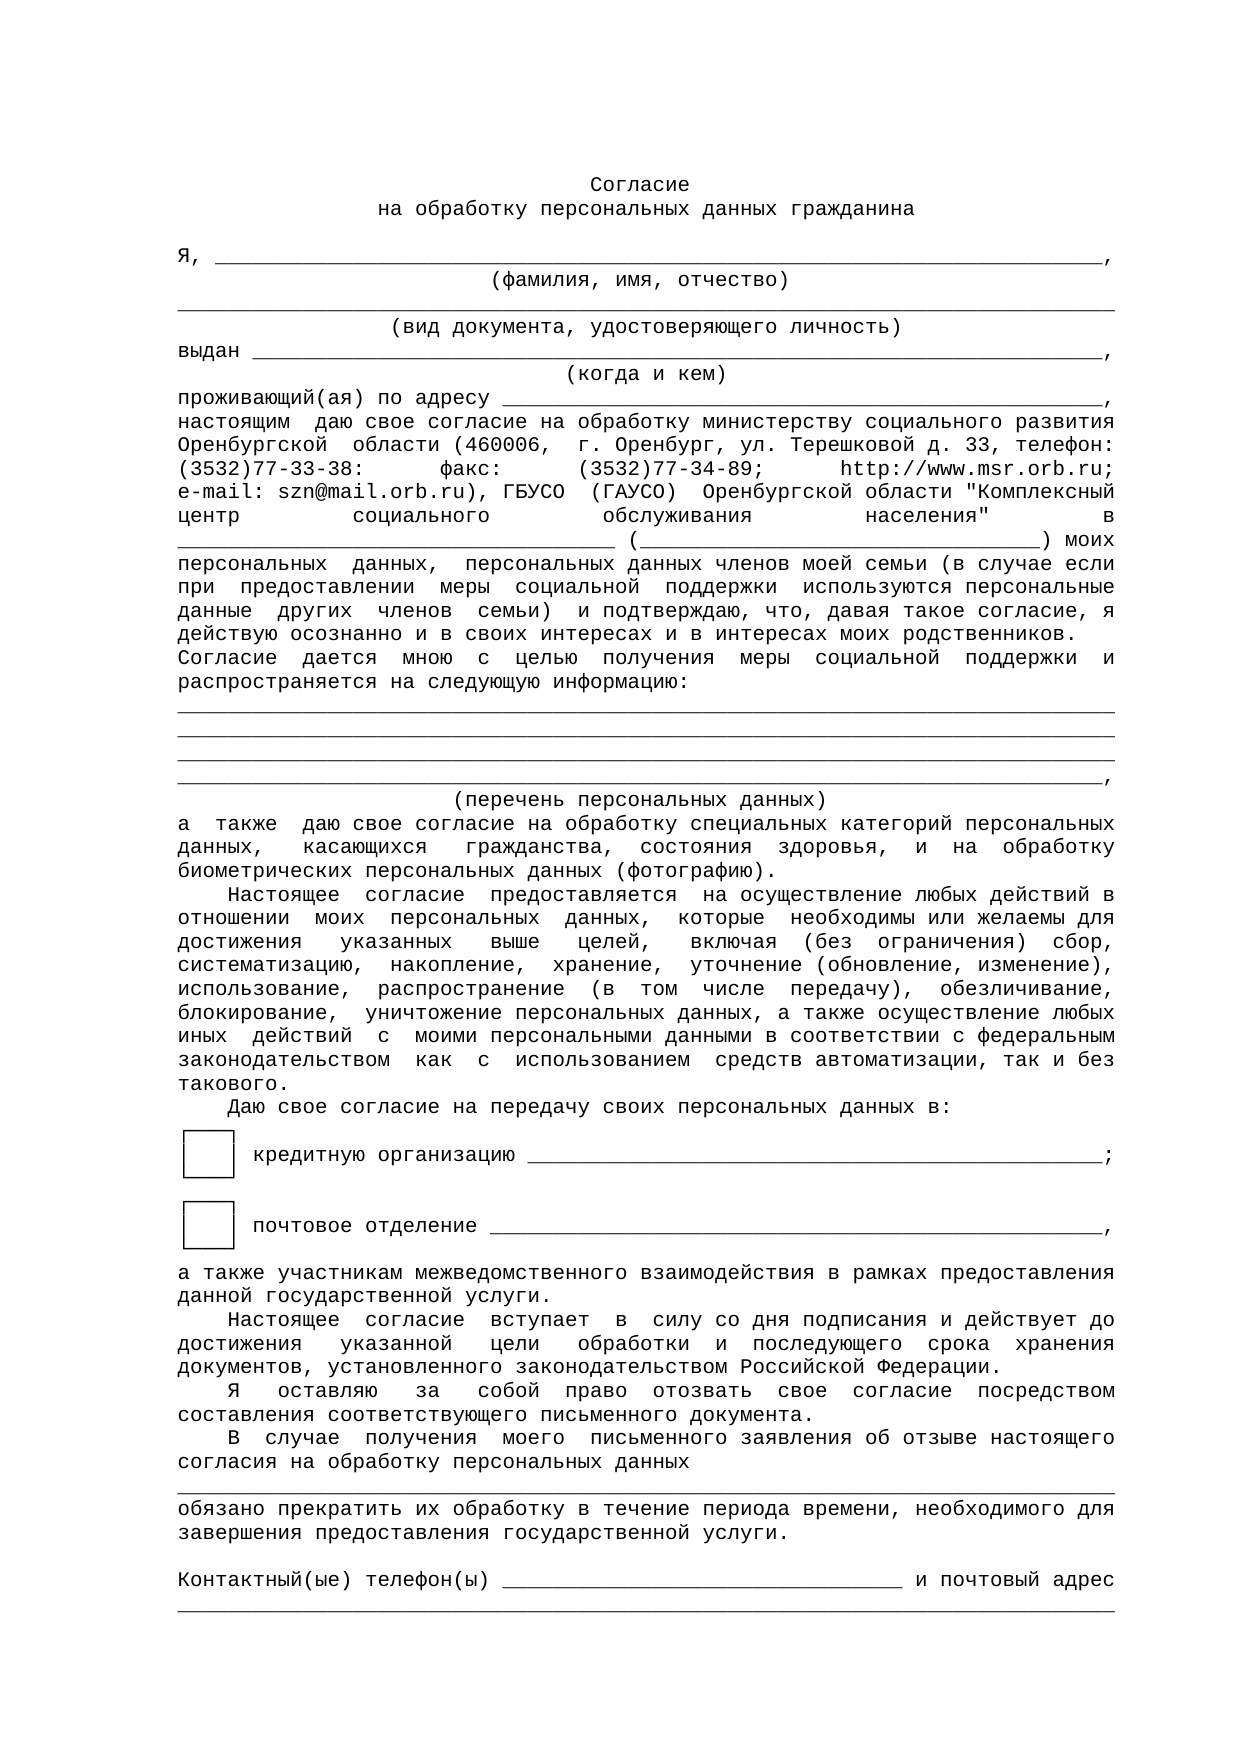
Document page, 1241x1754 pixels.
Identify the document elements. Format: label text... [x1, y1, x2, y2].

text согласия на обработку персональных данных [177, 1451, 1152, 1475]
text Я оставляю за собой право отозвать свое согласие посредством [177, 1380, 1152, 1404]
text при предоставлении меры социальной поддержки используются персональные [177, 576, 1152, 600]
text персональных данных, персональных данных членов моей семьи (в случае если [177, 552, 1152, 576]
text Согласие дается мною с целью получения меры социальной поддержки и [177, 647, 1152, 671]
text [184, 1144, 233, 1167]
text отношении моих персональных данных, которые необходимы или желаемы для [177, 907, 1152, 931]
text а также даю свое согласие на обработку специальных категорий персональных [177, 813, 1152, 836]
text данные других членов семьи) и подтверждаю, что, давая такое согласие, я [177, 600, 1152, 623]
text ___________________________________________________________________________ [177, 1593, 1152, 1617]
text законодательством как с использованием средств автоматизации, так и без [177, 1049, 1152, 1073]
text ___________________________________________________________________________ [177, 292, 1152, 316]
text │ │ кредитную организацию ______________________________________________; [234, 1144, 1152, 1167]
text достижения указанных выше целей, включая (без ограничения) сбор, [177, 931, 1152, 954]
text систематизацию, накопление, хранение, уточнение (обновление, изменение), [177, 954, 1152, 978]
text ┌───┐ [177, 1120, 1152, 1144]
text В случае получения моего письменного заявления об отзыве настоящего [177, 1427, 1152, 1451]
text (3532)77-33-38: факс: (3532)77-34-89; http://www.msr.orb.ru; [177, 458, 1152, 482]
text (когда и кем) [177, 363, 1152, 387]
text биометрических персональных данных (фотографию). [177, 860, 1152, 883]
text обязано прекратить их обработку в течение периода времени, необходимого для [177, 1498, 1152, 1522]
text Контактный(ые) телефон(ы) ________________________________ и почтовый адрес [177, 1569, 1152, 1593]
text действую осознанно и в своих интересах и в интересах моих родственников. [177, 623, 1152, 647]
text Даю свое согласие на передачу своих персональных данных в: [177, 1096, 1152, 1120]
text __________________________________________________________________________, [177, 765, 1152, 789]
text e-mail: szn@mail.orb.ru), ГБУСО (ГАУСО) Оренбургской области "Комплексный [177, 482, 1152, 505]
text ___________________________________________________________________________ [177, 694, 1152, 718]
text (перечень персональных данных) [177, 789, 1152, 813]
text а также участникам межведомственного взаимодействия в рамках предоставления [177, 1262, 1152, 1286]
text центр социального обслуживания населения" в [177, 505, 1152, 529]
text └───┘ [177, 1167, 1152, 1191]
text выдан ____________________________________________________________________, [177, 340, 1152, 363]
text ___________________________________ (________________________________) моих [177, 529, 1152, 552]
text завершения предоставления государственной услуги. [177, 1522, 1152, 1546]
text данной государственной услуги. [177, 1286, 1152, 1309]
text использование, распространение (в том числе передачу), обезличивание, [177, 978, 1152, 1002]
text такового. [177, 1073, 1152, 1096]
text Оренбургской области (460006, г. Оренбург, ул. Терешковой д. 33, телефон: [177, 434, 1152, 458]
text │ │ почтовое отделение _________________________________________________, [177, 1214, 1152, 1238]
text документов, установленного законодательством Российской Федерации. [177, 1356, 1152, 1380]
text └───┘ [177, 1238, 1152, 1262]
text проживающий(ая) по адресу ________________________________________________, [177, 387, 1152, 411]
text Настоящее согласие вступает в силу со дня подписания и действует до [177, 1309, 1152, 1333]
text ___________________________________________________________________________ [177, 1475, 1152, 1498]
text ___________________________________________________________________________ [177, 718, 1152, 742]
text (вид документа, удостоверяющего личность) [177, 316, 1152, 340]
text достижения указанной цели обработки и последующего срока хранения [177, 1333, 1152, 1356]
text Я, _______________________________________________________________________, [177, 245, 1152, 269]
text на обработку персональных данных гражданина [177, 198, 1152, 221]
text (фамилия, имя, отчество) [177, 269, 1152, 292]
text Настоящее согласие предоставляется на осуществление любых действий в [177, 883, 1152, 907]
text Согласие [177, 174, 1152, 198]
text ┌───┐ [177, 1191, 1152, 1214]
text данных, касающихся гражданства, состояния здоровья, и на обработку [177, 836, 1152, 860]
text распространяется на следующую информацию: [177, 671, 1152, 694]
text блокирование, уничтожение персональных данных, а также осуществление любых [177, 1002, 1152, 1025]
text ___________________________________________________________________________ [177, 742, 1152, 765]
text настоящим даю свое согласие на обработку министерству социального развития [177, 411, 1152, 434]
text составления соответствующего письменного документа. [177, 1404, 1152, 1427]
text иных действий с моими персональными данными в соответствии с федеральным [177, 1025, 1152, 1049]
